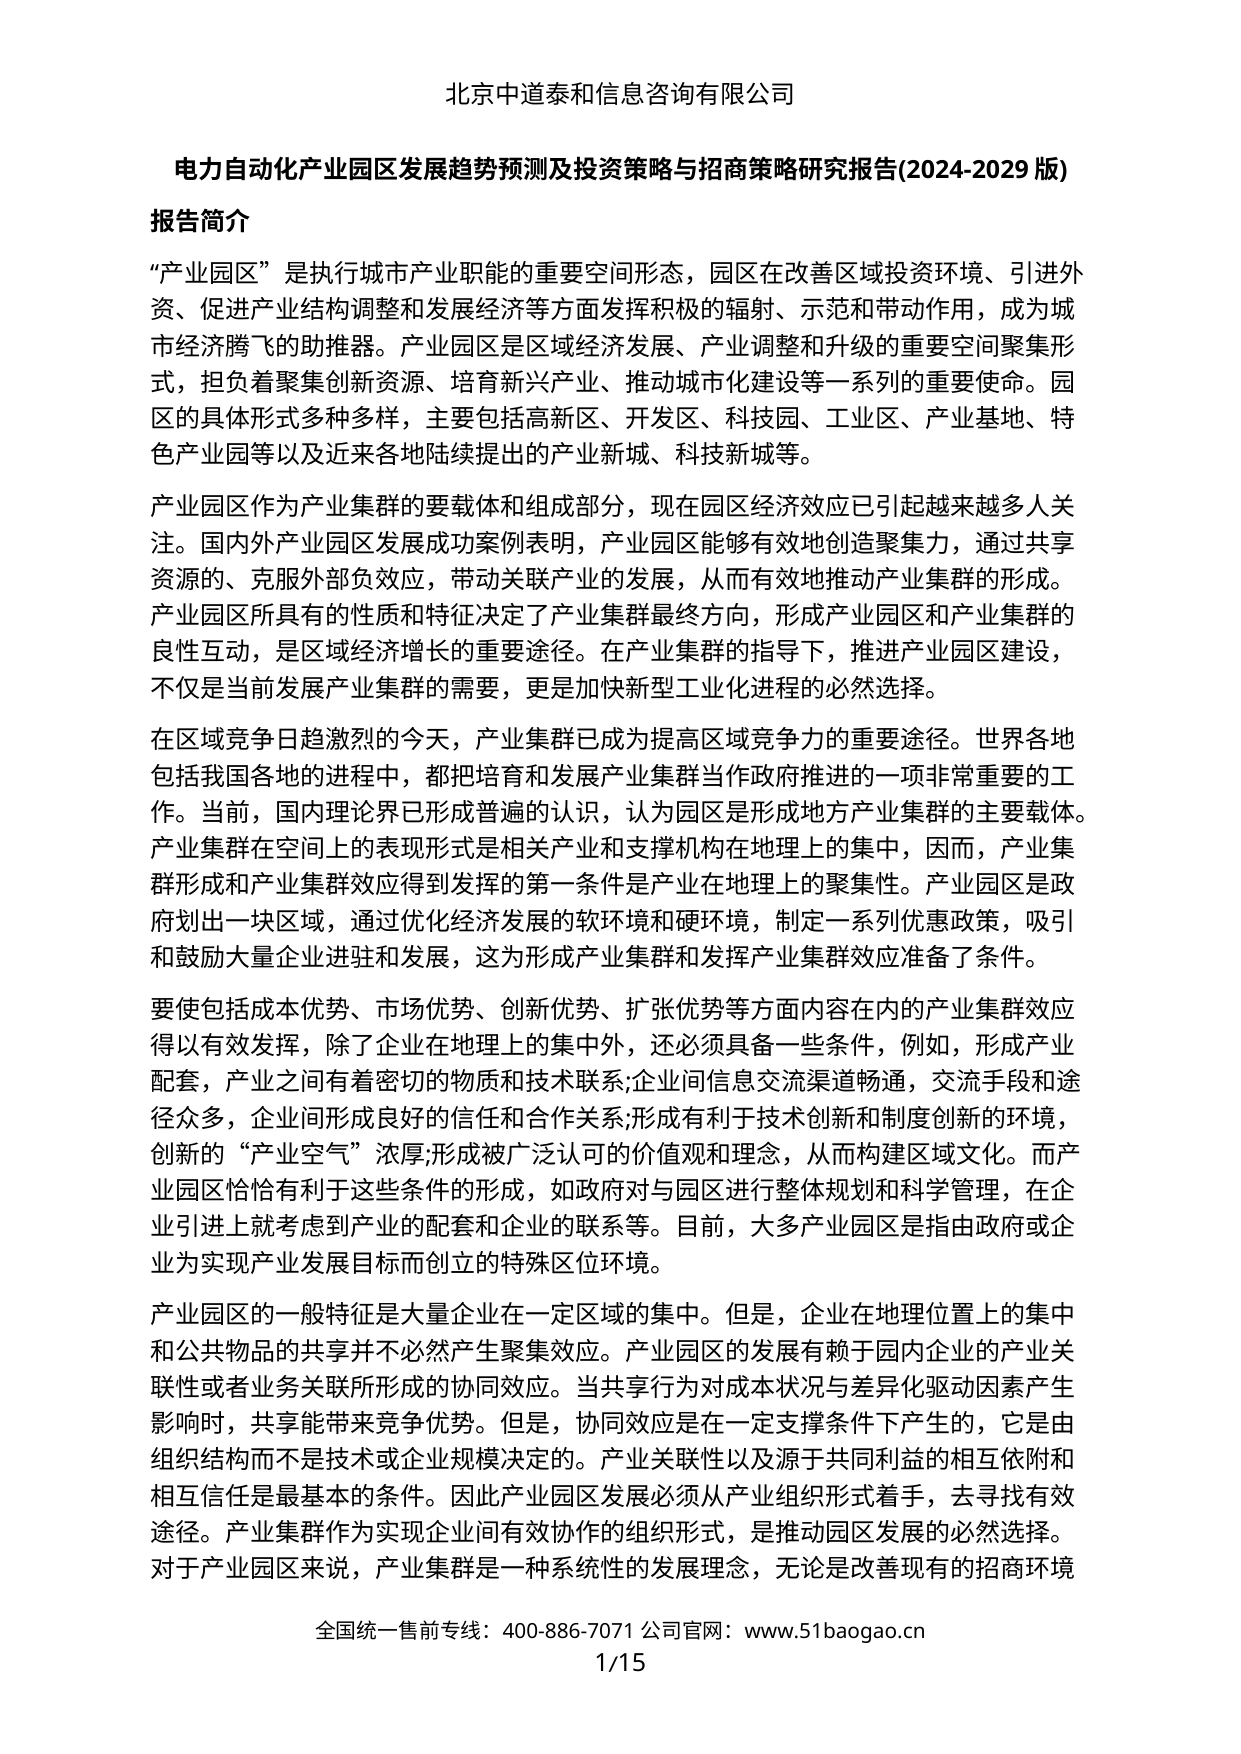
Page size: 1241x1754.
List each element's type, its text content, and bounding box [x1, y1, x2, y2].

text 要使包括成本优势、市场优势、创新优势、扩张优势等方面内容在内的产业集群效应得以有效发挥，除了企业在地理上的集中外，还必须具备一些条件，例如，形成产业配套，产业之间有着密切的物质和技术联系;企业间信息交流渠道畅通，交流手段和途径众多，企业间形成良好的信任和合作关系;形成有利于技术创新和制度创新的环境，创新的“产业空气”浓厚;形成被广泛认可的价值观和理念，从而构建区域文化。而产业园区恰恰有利于这些条件的形成，如政府对与园区进行整体规划和科学管理，在企业引进上就考虑到产业的配套和企业的联系等。目前，大多产业园区是指由政府或企业为实现产业发展目标而创立的特殊区位环境。 [150, 989, 1090, 1279]
text 产业园区作为产业集群的要载体和组成部分，现在园区经济效应已引起越来越多人关注。国内外产业园区发展成功案例表明，产业园区能够有效地创造聚集力，通过共享资源的、克服外部负效应，带动关联产业的发展，从而有效地推动产业集群的形成。产业园区所具有的性质和特征决定了产业集群最终方向，形成产业园区和产业集群的良性互动，是区域经济增长的重要途径。在产业集群的指导下，推进产业园区建设，不仅是当前发展产业集群的需要，更是加快新型工业化进程的必然选择。 [150, 487, 1090, 704]
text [150, 1295, 1090, 1585]
text “产业园区”是执行城市产业职能的重要空间形态，园区在改善区域投资环境、引进外资、促进产业结构调整和发展经济等方面发挥积极的辐射、示范和带动作用，成为城市经济腾飞的助推器。产业园区是区域经济发展、产业调整和升级的重要空间聚集形式，担负着聚集创新资源、培育新兴产业、推动城市化建设等一系列的重要使命。园区的具体形式多种多样，主要包括高新区、开发区、科技园、工业区、产业基地、特色产业园等以及近来各地陆续提出的产业新城、科技新城等。 [150, 254, 1090, 471]
text 电力自动化产业园区发展趋势预测及投资策略与招商策略研究报告(2024-2029版) [150, 150, 1090, 186]
text 报告简介 [150, 202, 1090, 238]
text 在区域竞争日趋激烈的今天，产业集群已成为提高区域竞争力的重要途径。世界各地包括我国各地的进程中，都把培育和发展产业集群当作政府推进的一项非常重要的工作。当前，国内理论界已形成普遍的认识，认为园区是形成地方产业集群的主要载体。产业集群在空间上的表现形式是相关产业和支撑机构在地理上的集中，因而，产业集群形成和产业集群效应得到发挥的第一条件是产业在地理上的聚集性。产业园区是政府划出一块区域，通过优化经济发展的软环境和硬环境，制定一系列优惠政策，吸引和鼓励大量企业进驻和发展，这为形成产业集群和发挥产业集群效应准备了条件。 [150, 720, 1090, 974]
